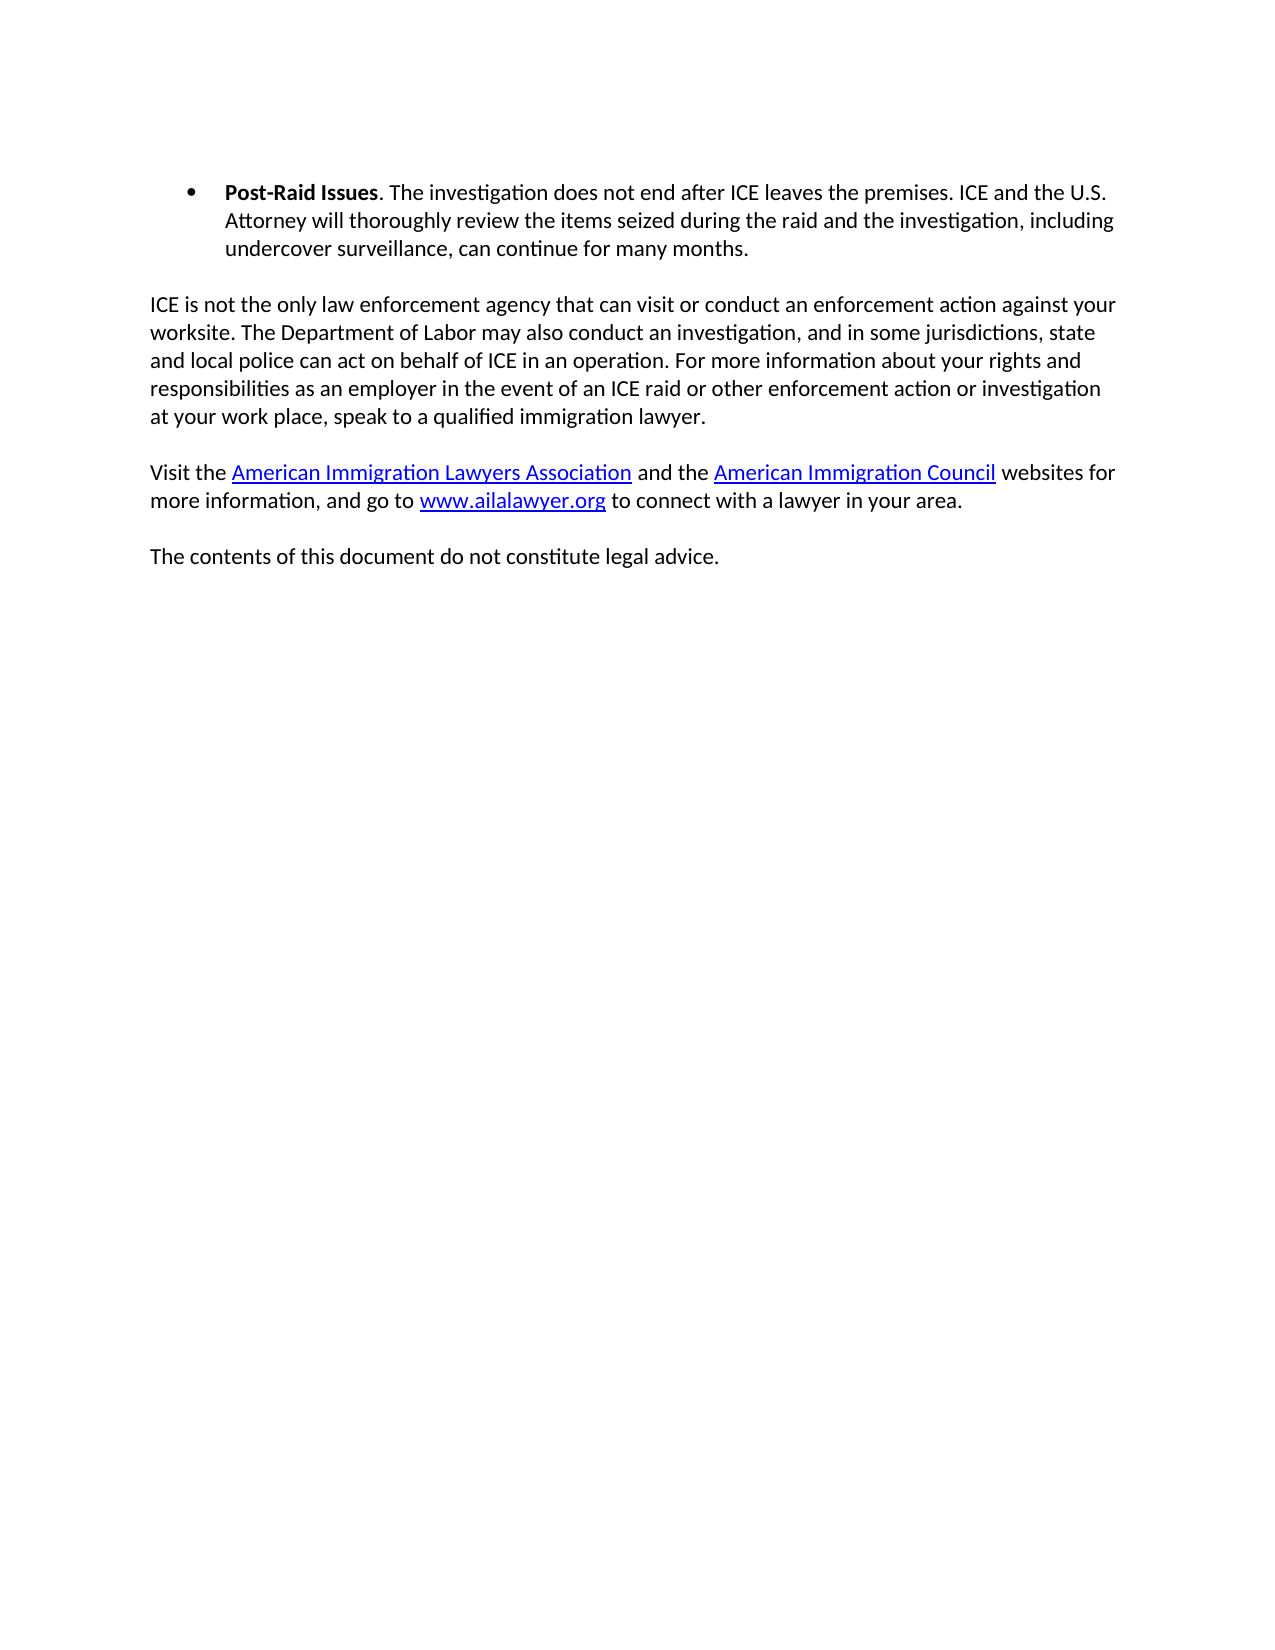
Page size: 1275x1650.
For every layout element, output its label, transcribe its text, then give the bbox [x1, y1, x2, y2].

text ICE is not the only law enforcement agency that can visit or conduct an enforcement action against your worksite. The Department of Labor may also conduct an investigation, and in some jurisdictions, state and local police can act on behalf of ICE in an operation. For more information about your rights and responsibilities as an employer in the event of an ICE raid or other enforcement action or investigation at your work place, speak to a qualified immigration lawyer. [150, 290, 1125, 430]
list Post-Raid Issues. The investigation does not end after ICE leaves the premises. ICE and the U.S. Attorney will thoroughly review the items seized during the raid and the investigation, including undercover surveillance, can continue for many months. [187, 178, 1125, 262]
text The contents of this document do not constitute legal advice. [150, 542, 1125, 570]
text Visit the American Immigration Lawyers Association and the American Immigration Council websites for more information, and go to www.ailalawyer.org to connect with a lawyer in your area. [150, 458, 1125, 514]
